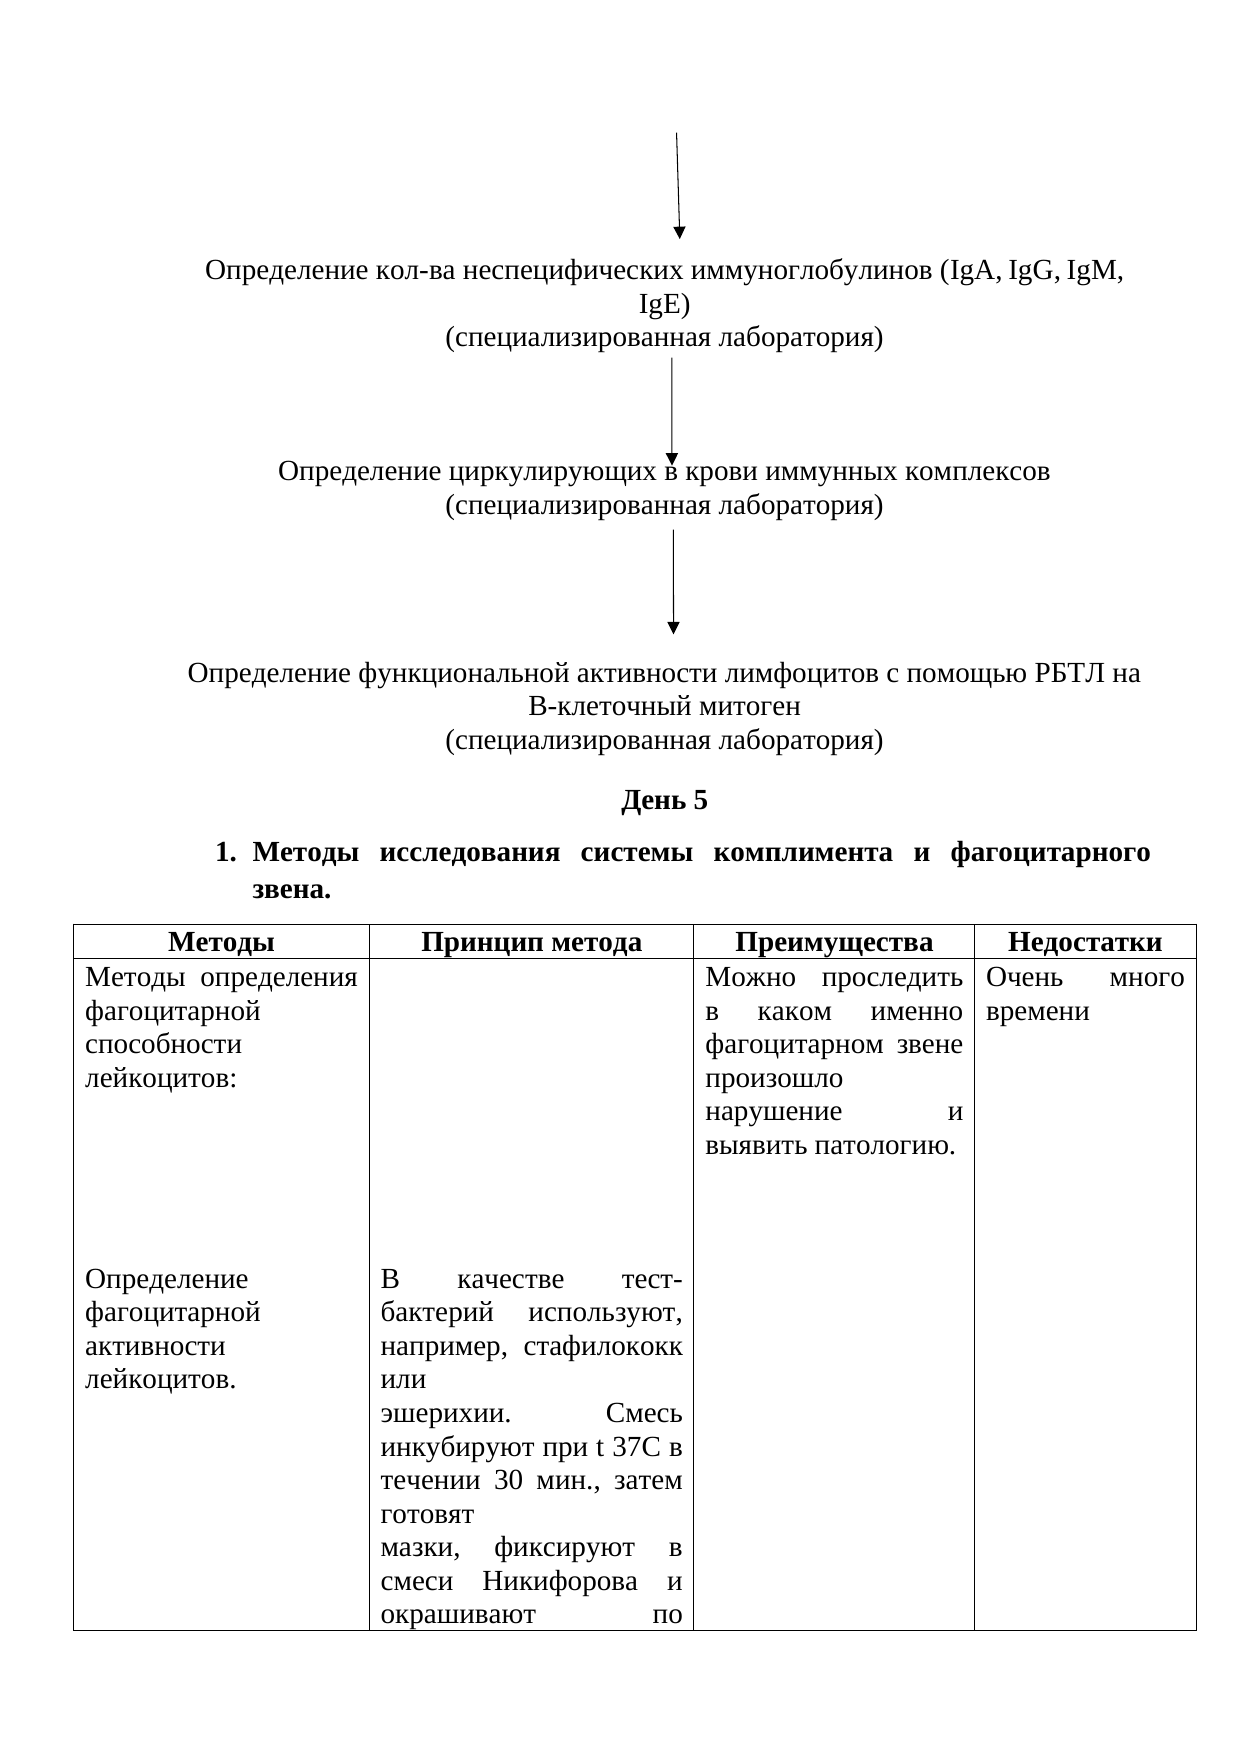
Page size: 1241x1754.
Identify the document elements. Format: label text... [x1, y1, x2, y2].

text (специализированная лаборатория) [177, 319, 1152, 353]
text Определение циркулирующих в крови иммунных комплексов [177, 453, 1152, 487]
table_header Методы [74, 925, 369, 958]
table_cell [694, 959, 974, 1630]
table_cell Очень много времени [975, 959, 1196, 1630]
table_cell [74, 959, 369, 1630]
table_header Преимущества [694, 925, 974, 958]
list Методы исследования системы комплимента и фагоцитарного звена. [215, 834, 1152, 904]
text (специализированная лаборатория) [177, 722, 1152, 755]
table_header Принцип метода [370, 925, 693, 958]
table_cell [370, 959, 693, 1630]
text (специализированная лаборатория) [177, 487, 1152, 521]
table_header Недостатки [975, 925, 1196, 958]
text Определение функциональной активности лимфоцитов с помощью РБТЛ на В-клеточный митоген [177, 655, 1152, 722]
text День 5 [177, 782, 1152, 815]
text Определение кол-ва неспецифических иммуноглобулинов (IgA, IgG, IgM, IgE) [177, 252, 1152, 319]
